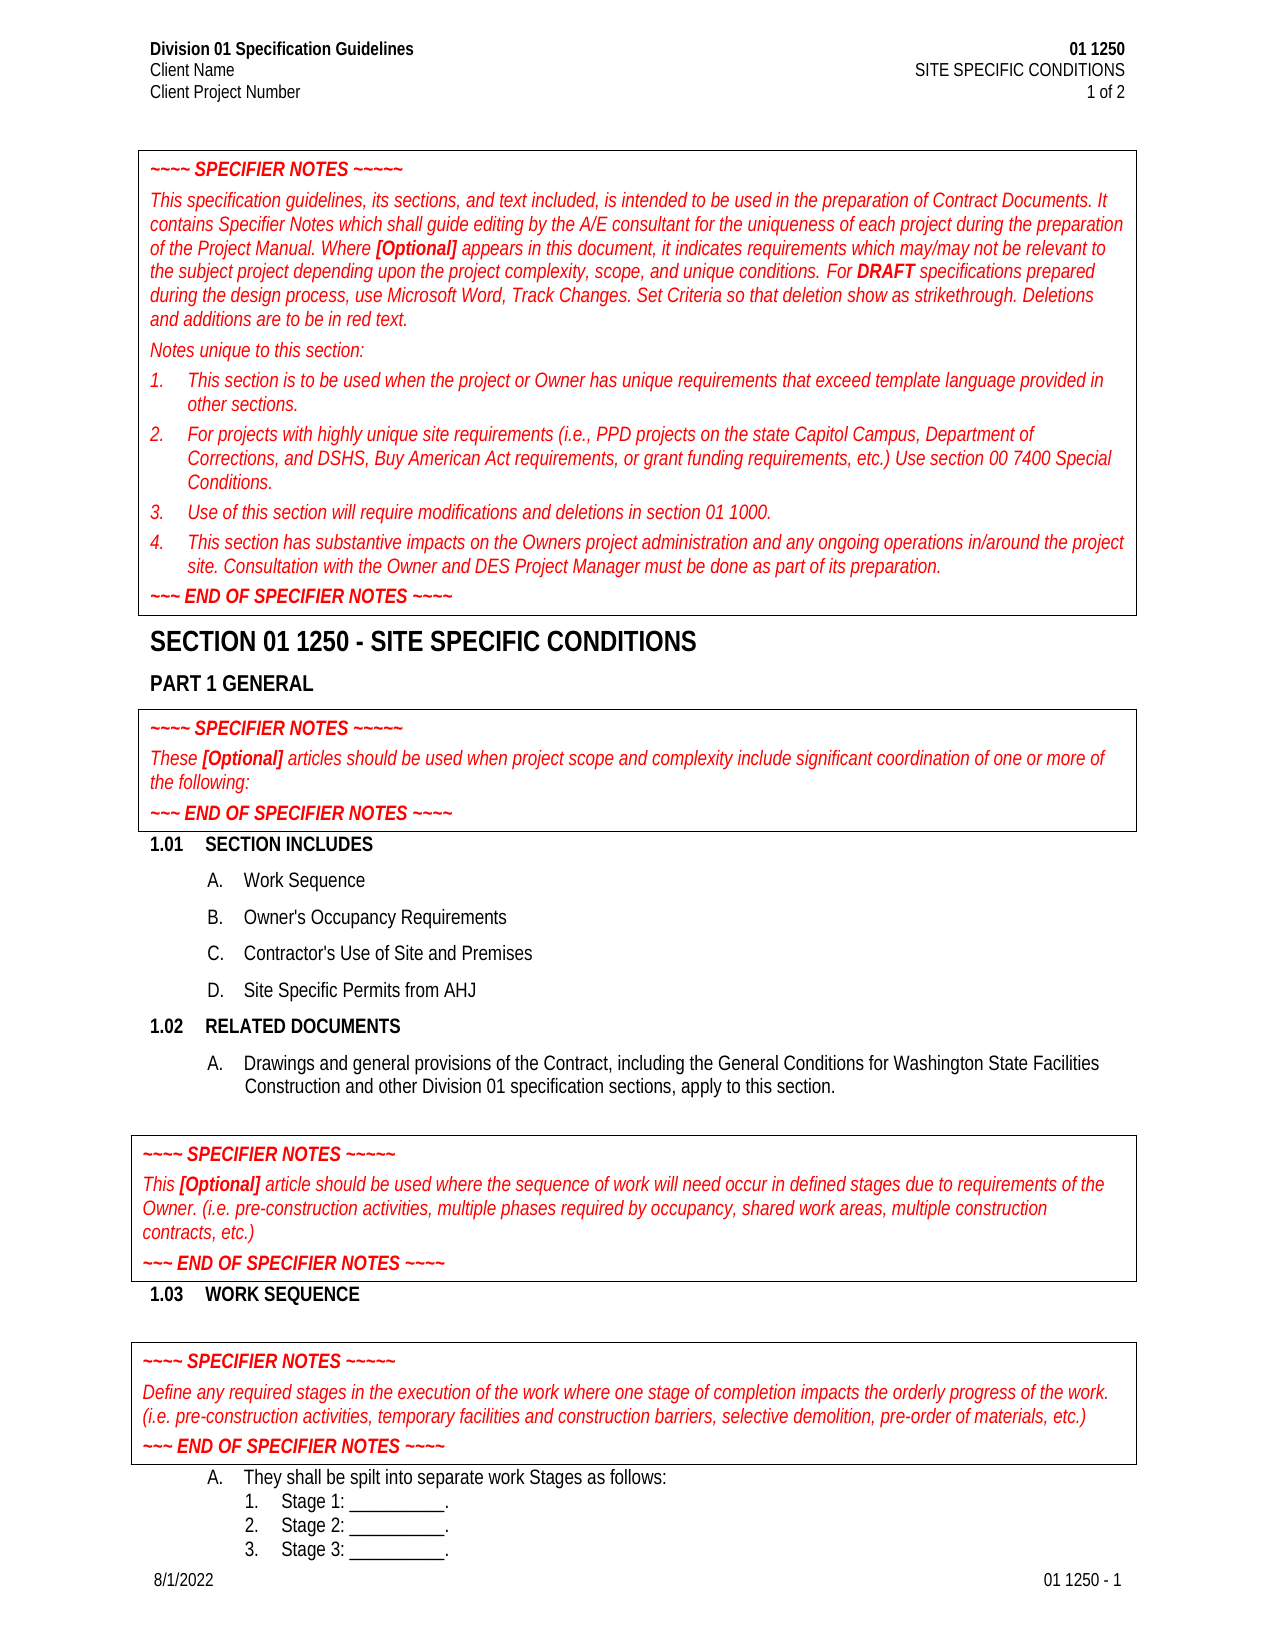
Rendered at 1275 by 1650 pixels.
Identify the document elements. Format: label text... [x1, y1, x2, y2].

text C. Contractor's Use of Site and Premises [207, 941, 1125, 965]
text 1. Stage 1: __________. [244, 1489, 1125, 1513]
text PART 1 GENERAL [150, 670, 1125, 696]
text 3. Stage 3: __________. [244, 1537, 1125, 1561]
table_header ~~~~ SPECIFIER NOTES ~~~~~ These [Optional] articles should be used when project scope and complexity include significant coordination of one or more of the following: ~~~ END OF SPECIFIER NOTES ~~~~ [139, 710, 1136, 831]
text A. Work Sequence [207, 868, 1125, 892]
text 1.01 SECTION INCLUDES [150, 832, 1125, 856]
table_header ~~~~ SPECIFIER NOTES ~~~~~ Define any required stages in the execution of the work where one stage of completion impacts the orderly progress of the work. (i.e. pre-construction activities, temporary facilities and construction barriers, selective demolition, pre-order of materials, etc.) ~~~ END OF SPECIFIER NOTES ~~~~ [132, 1343, 1136, 1464]
text SECTION 01 1250 - SITE SPECIFIC CONDITIONS [150, 624, 1125, 657]
table_header ~~~~ SPECIFIER NOTES ~~~~~ This specification guidelines, its sections, and text included, is intended to be used in the preparation of Contract Documents. It contains Specifier Notes which shall guide editing by the A/E consultant for the uniqueness of each project during the preparation of the Project Manual. Where [Optional] appears in this document, it indicates requirements which may/may not be relevant to the subject project depending upon the project complexity, scope, and unique conditions. For DRAFT specifications prepared during the design process, use Microsoft Word, Track Changes. Set Criteria so that deletion show as strikethrough. Deletions and additions are to be in red text. Notes unique to this section: 1. This section is to be used when the project or Owner has unique requirements that exceed template language provided in other sections. 2. For projects with highly unique site requirements (i.e., PPD projects on the state Capitol Campus, Department of Corrections, and DSHS, Buy American Act requirements, or grant funding requirements, etc.) Use section 00 7400 Special Conditions. 3. Use of this section will require modifications and deletions in section 01 1000. 4. This section has substantive impacts on the Owners project administration and any ongoing operations in/around the project site. Consultation with the Owner and DES Project Manager must be done as part of its preparation. ~~~ END OF SPECIFIER NOTES ~~~~ [139, 151, 1136, 614]
text A. They shall be spilt into separate work Stages as follows: [207, 1465, 1125, 1489]
text D. Site Specific Permits from AHJ [207, 977, 1125, 1001]
text B. Owner's Occupancy Requirements [207, 904, 1125, 928]
text A. Drawings and general provisions of the Contract, including the General Conditions for Washington State Facilities Construction and other Division 01 specification sections, apply to this section. [207, 1050, 1125, 1098]
text 2. Stage 2: __________. [244, 1513, 1125, 1537]
text 1.03 WORK SEQUENCE [150, 1282, 1125, 1306]
text 1.02 RELATED DOCUMENTS [150, 1014, 1125, 1038]
table_header ~~~~ SPECIFIER NOTES ~~~~~ This [Optional] article should be used where the sequence of work will need occur in defined stages due to requirements of the Owner. (i.e. pre-construction activities, multiple phases required by occupancy, shared work areas, multiple construction contracts, etc.) ~~~ END OF SPECIFIER NOTES ~~~~ [132, 1136, 1136, 1281]
